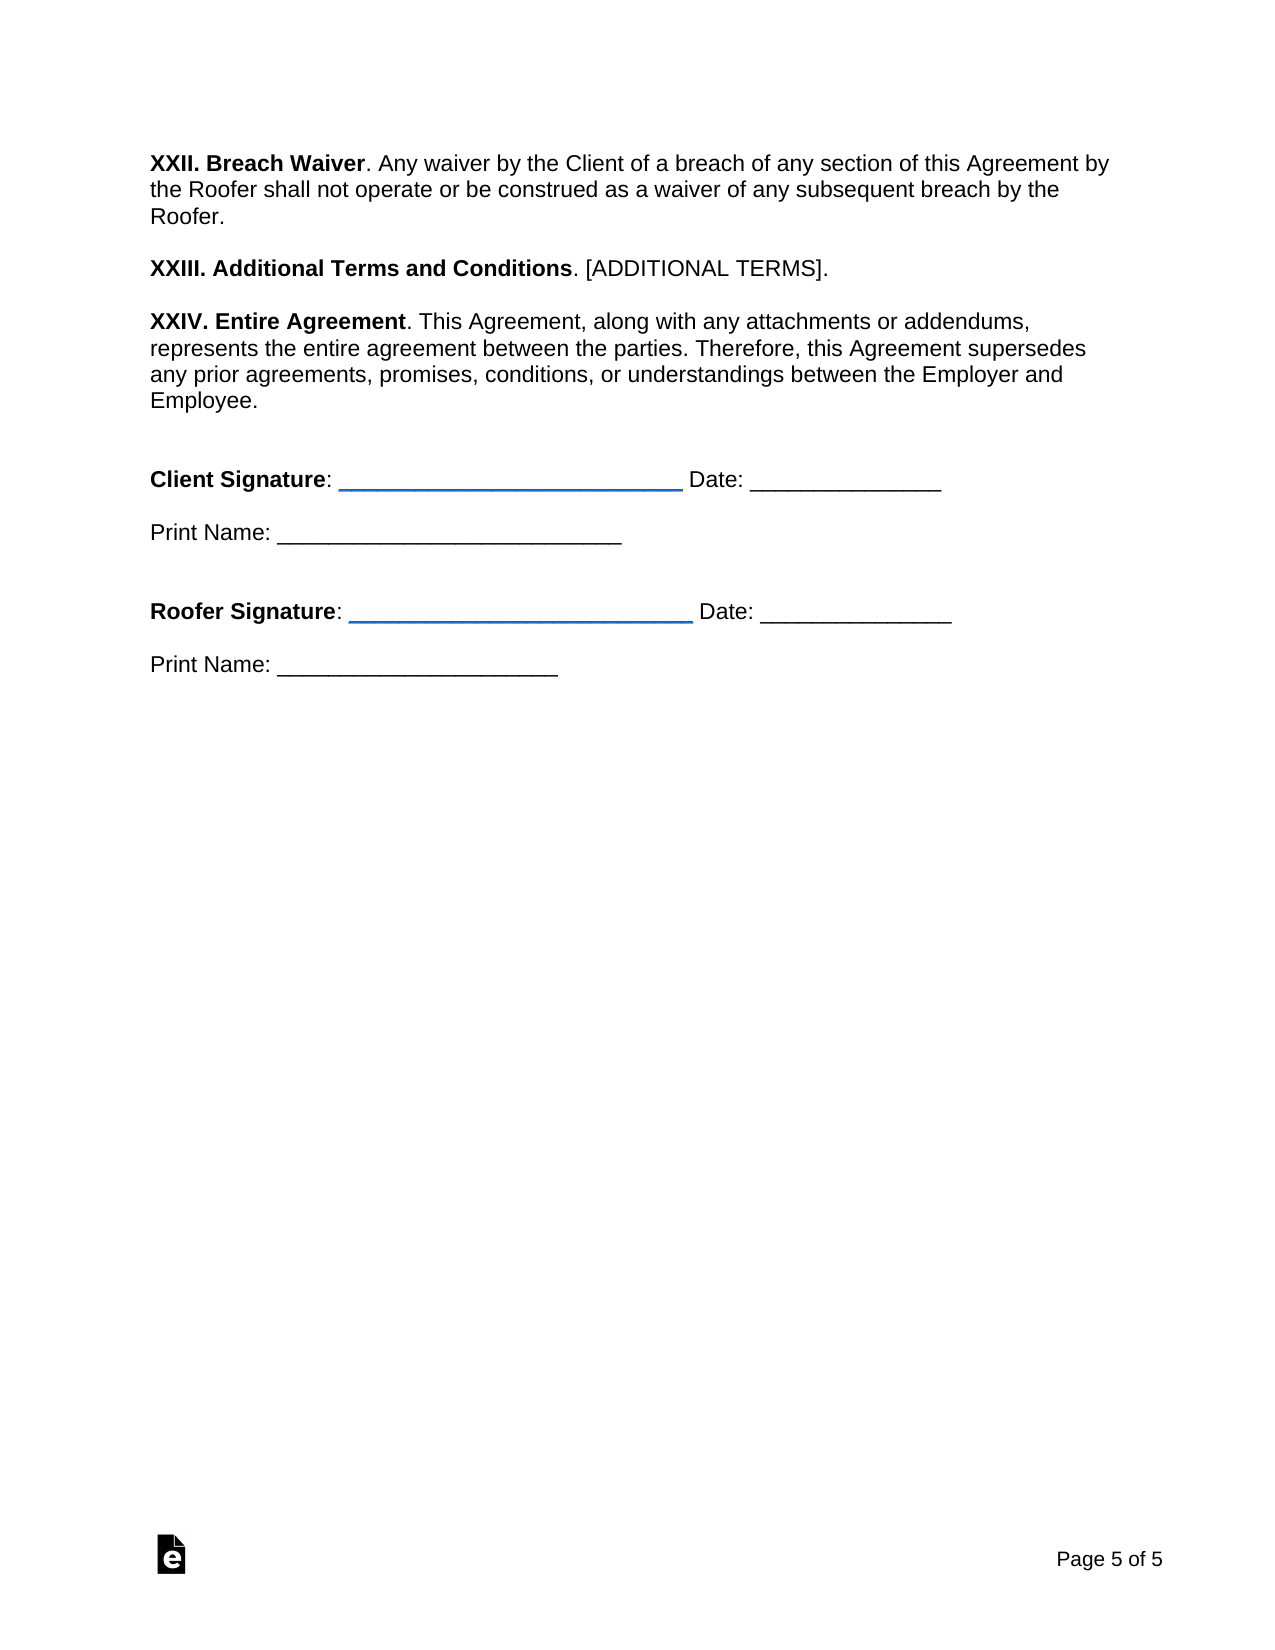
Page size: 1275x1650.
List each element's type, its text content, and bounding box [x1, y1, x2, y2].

text Client Signature: ___________________________ Date: _______________ [150, 466, 1125, 493]
text XXII. Breach Waiver. Any waiver by the Client of a breach of any section of this Agreement by the Roofer shall not operate or be construed as a waiver of any subsequent breach by the Roofer. [150, 150, 1125, 229]
text Print Name: ______________________ [150, 651, 1125, 677]
text XXIII. Additional Terms and Conditions. [ADDITIONAL TERMS]. [150, 255, 1125, 282]
text Print Name: ___________________________ [150, 519, 1125, 545]
text Roofer Signature: ___________________________ Date: _______________ [150, 598, 1125, 624]
picture [150, 1533, 192, 1575]
text XXIV. Entire Agreement. This Agreement, along with any attachments or addendums, represents the entire agreement between the parties. Therefore, this Agreement supersedes any prior agreements, promises, conditions, or understandings between the Employer and Employee. [150, 308, 1125, 413]
